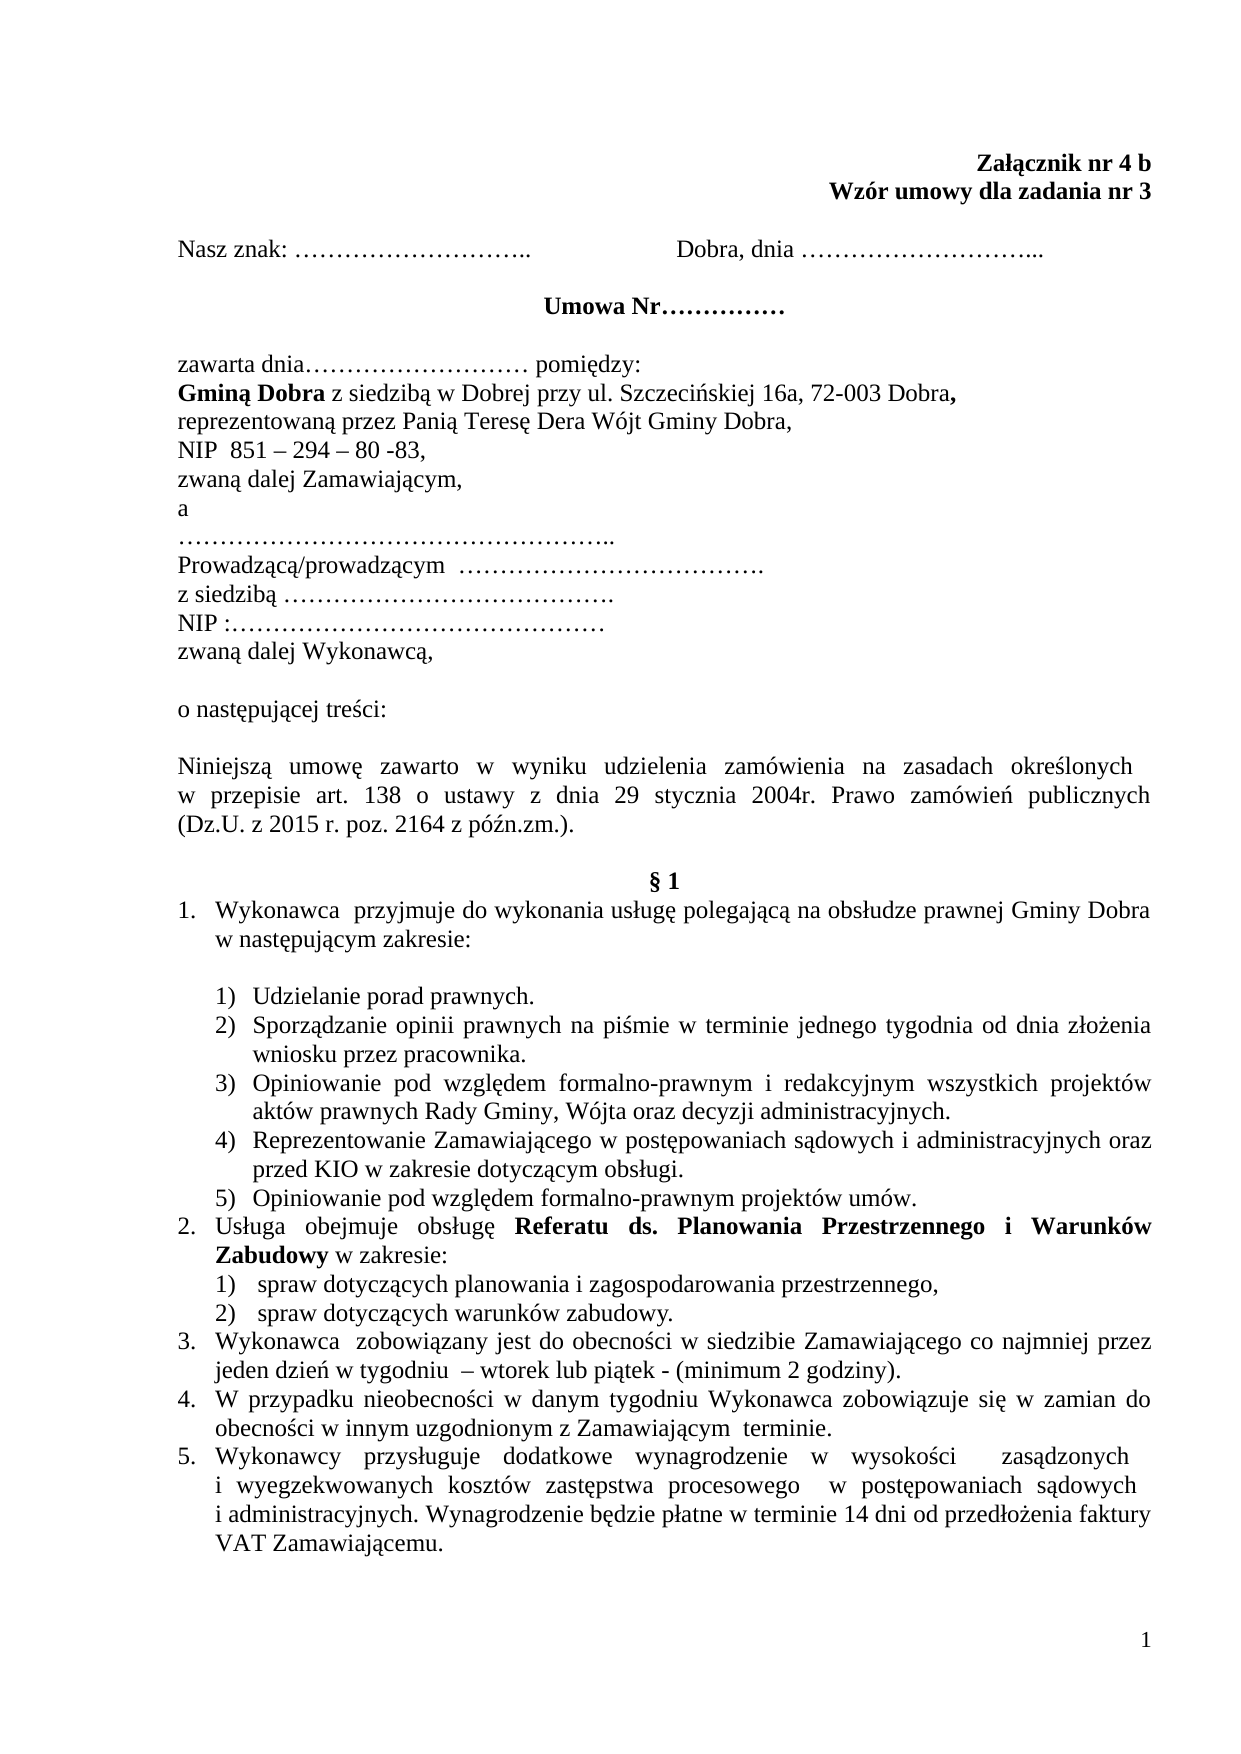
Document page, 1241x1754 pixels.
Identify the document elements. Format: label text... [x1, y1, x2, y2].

list Reprezentowanie Zamawiającego w postępowaniach sądowych i administracyjnych oraz przed KIO w zakresie dotyczącym obsługi. [215, 1125, 1152, 1183]
text Załącznik nr 4 b [177, 148, 1152, 176]
text § 1 [177, 866, 1152, 895]
list Usługa obejmuje obsługę Referatu ds. Planowania Przestrzennego i Warunków Zabudowy w zakresie: [177, 1211, 1152, 1269]
text reprezentowaną przez Panią Teresę Dera Wójt Gminy Dobra, [177, 406, 1152, 435]
list Opiniowanie pod względem formalno-prawnym projektów umów. [215, 1183, 1152, 1211]
text …………………………………………….. [177, 521, 1152, 550]
list Udzielanie porad prawnych. [215, 981, 1152, 1010]
text Gminą Dobra z siedzibą w Dobrej przy ul. Szczecińskiej 16a, 72-003 Dobra, [177, 378, 1152, 406]
text Umowa Nr…………… [177, 291, 1152, 320]
text Wzór umowy dla zadania nr 3 [177, 176, 1152, 205]
list W przypadku nieobecności w danym tygodniu Wykonawca zobowiązuje się w zamian do obecności w innym uzgodnionym z Zamawiającym terminie. [177, 1384, 1152, 1441]
text a [177, 493, 1152, 521]
list Wykonawcy przysługuje dodatkowe wynagrodzenie w wysokości zasądzonych i wyegzekwowanych kosztów zastępstwa procesowego w postępowaniach sądowych i administracyjnych. Wynagrodzenie będzie płatne w terminie 14 dni od przedłożenia faktury VAT Zamawiającemu. [177, 1441, 1152, 1556]
list Wykonawca przyjmuje do wykonania usługę polegającą na obsłudze prawnej Gminy Dobra w następującym zakresie: [177, 895, 1152, 953]
text o następującej treści: [177, 694, 1152, 723]
text 2) spraw dotyczących warunków zabudowy. [215, 1298, 1152, 1326]
text z siedzibą …………………………………. [177, 579, 1152, 608]
text NIP :……………………………………… [177, 608, 1152, 636]
list Wykonawca zobowiązany jest do obecności w siedzibie Zamawiającego co najmniej przez jeden dzień w tygodniu – wtorek lub piątek - (minimum 2 godziny). [177, 1326, 1152, 1384]
list Sporządzanie opinii prawnych na piśmie w terminie jednego tygodnia od dnia złożenia wniosku przez pracownika. [215, 1010, 1152, 1068]
text 1) spraw dotyczących planowania i zagospodarowania przestrzennego, [215, 1269, 1152, 1298]
text zawarta dnia……………………… pomiędzy: [177, 349, 1152, 378]
text zwaną dalej Zamawiającym, [177, 464, 1152, 493]
list Opiniowanie pod względem formalno-prawnym i redakcyjnym wszystkich projektów aktów prawnych Rady Gminy, Wójta oraz decyzji administracyjnych. [215, 1068, 1152, 1125]
text Nasz znak: ……………………….. Dobra, dnia ………………………... [177, 234, 1152, 263]
text Niniejszą umowę zawarto w wyniku udzielenia zamówienia na zasadach określonych w przepisie art. 138 o ustawy z dnia 29 stycznia 2004r. Prawo zamówień publicznych (Dz.U. z 2015 r. poz. 2164 z późn.zm.). [177, 751, 1152, 838]
text NIP 851 – 294 – 80 -83, [177, 435, 1152, 464]
text Prowadzącą/prowadzącym ………………………………. [177, 550, 1152, 579]
text zwaną dalej Wykonawcą, [177, 636, 1152, 665]
